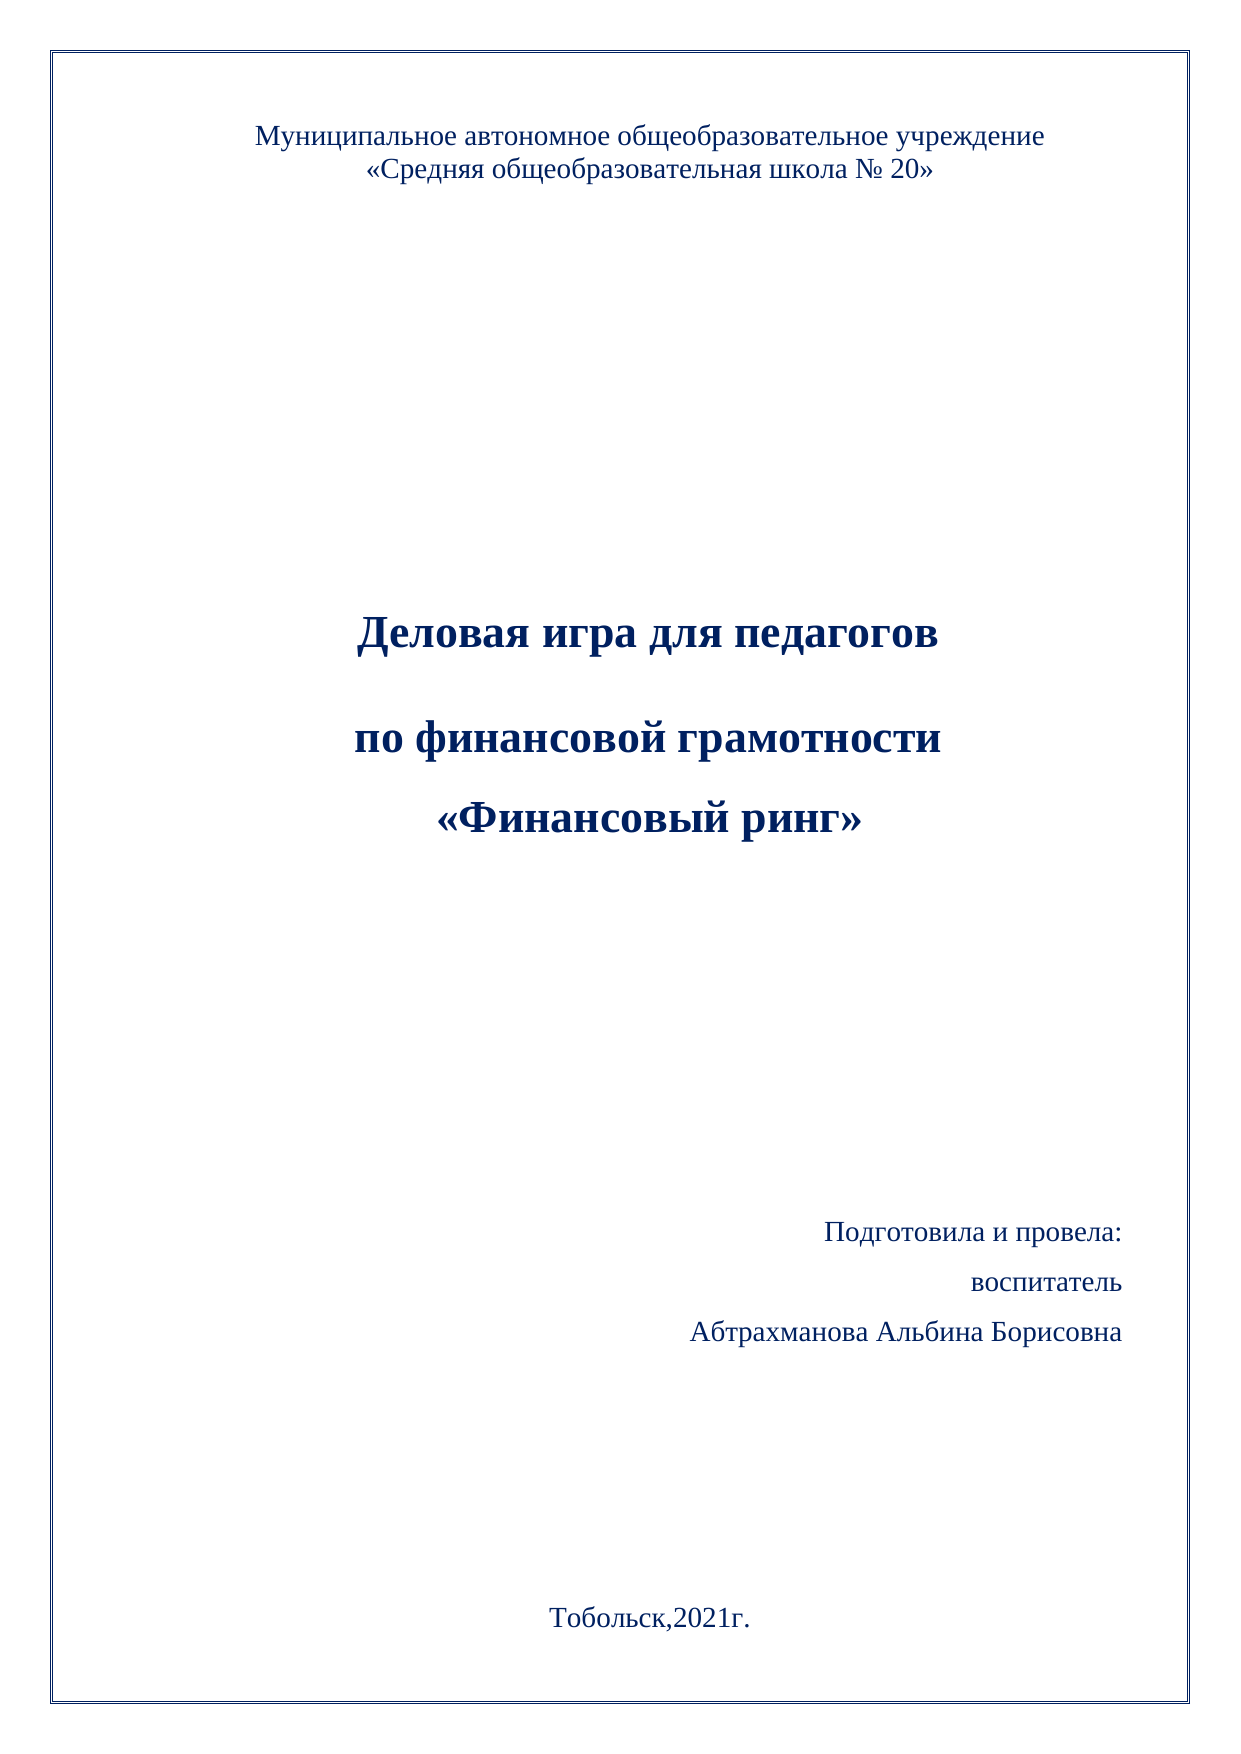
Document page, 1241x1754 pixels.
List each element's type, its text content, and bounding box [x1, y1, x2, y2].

text воспитатель [177, 1264, 1122, 1298]
text Подготовила и провела: [177, 1214, 1122, 1247]
text по финансовой грамотности [177, 710, 1120, 763]
text «Финансовый ринг» [177, 789, 1122, 842]
text «Средняя общеобразовательная школа № 20» [177, 152, 1122, 185]
text Абтрахманова Альбина Борисовна [177, 1314, 1122, 1348]
text Муниципальное автономное общеобразовательное учреждение [177, 118, 1122, 152]
text Тобольск,2021г. [177, 1600, 1122, 1633]
text Деловая игра для педагогов [177, 604, 1120, 657]
